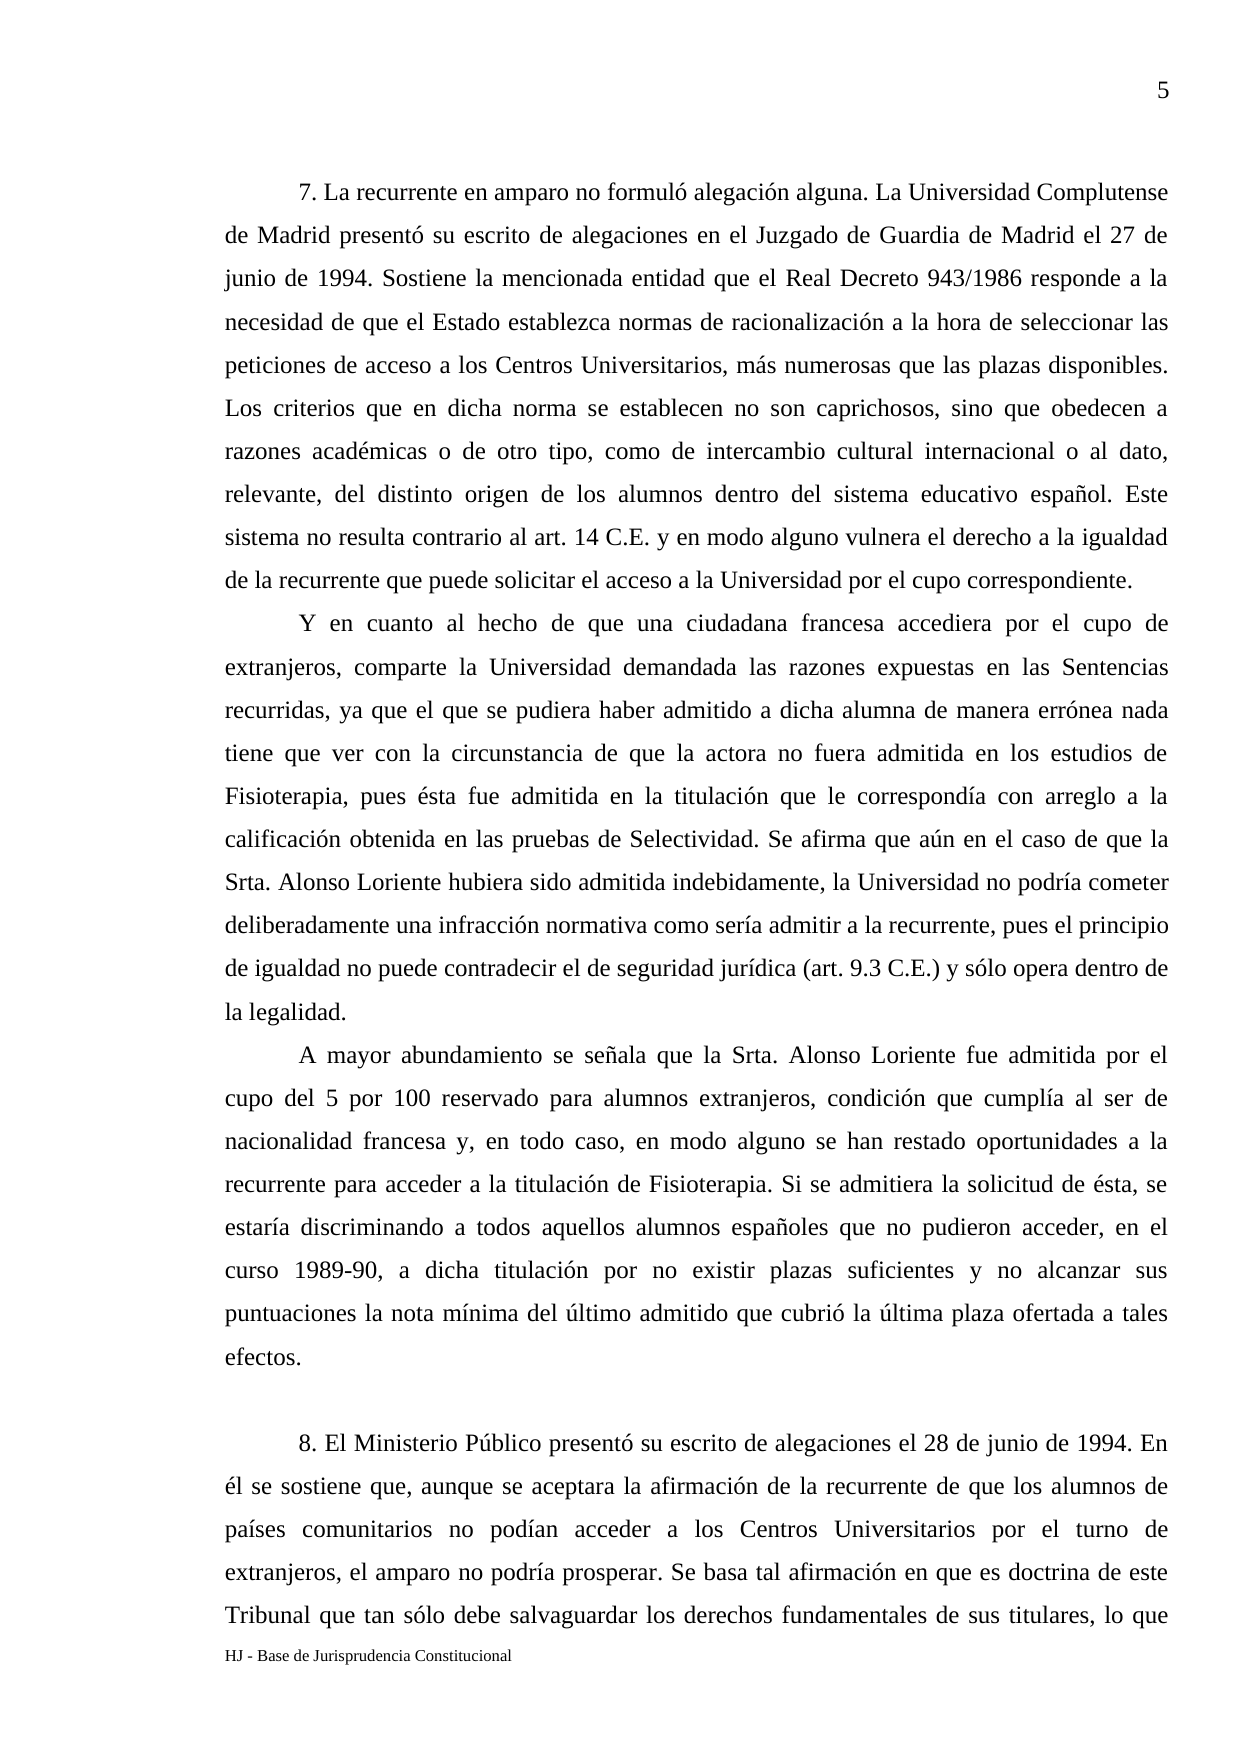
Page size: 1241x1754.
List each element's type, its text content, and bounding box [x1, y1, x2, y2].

text A mayor abundamiento se señala que la Srta. Alonso Loriente fue admitida por el cupo del 5 por 100 reservado para alumnos extranjeros, condición que cumplía al ser de nacionalidad francesa y, en todo caso, en modo alguno se han restado oportunidades a la recurrente para acceder a la titulación de Fisioterapia. Si se admitiera la solicitud de ésta, se estaría discriminando a todos aquellos alumnos españoles que no pudieron acceder, en el curso 1989-90, a dicha titulación por no existir plazas suficientes y no alcanzar sus puntuaciones la nota mínima del último admitido que cubrió la última plaza ofertada a tales efectos. [224, 1040, 1169, 1370]
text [224, 1428, 1169, 1629]
text Y en cuanto al hecho de que una ciudadana francesa accediera por el cupo de extranjeros, comparte la Universidad demandada las razones expuestas en las Sentencias recurridas, ya que el que se pudiera haber admitido a dicha alumna de manera errónea nada tiene que ver con la circunstancia de que la actora no fuera admitida en los estudios de Fisioterapia, pues ésta fue admitida en la titulación que le correspondía con arreglo a la calificación obtenida en las pruebas de Selectividad. Se afirma que aún en el caso de que la Srta. Alonso Loriente hubiera sido admitida indebidamente, la Universidad no podría cometer deliberadamente una infracción normativa como sería admitir a la recurrente, pues el principio de igualdad no puede contradecir el de seguridad jurídica (art. 9.3 C.E.) y sólo opera dentro de la legalidad. [224, 608, 1169, 1025]
text 7. La recurrente en amparo no formuló alegación alguna. La Universidad Complutense de Madrid presentó su escrito de alegaciones en el Juzgado de Guardia de Madrid el 27 de junio de 1994. Sostiene la mencionada entidad que el Real Decreto 943/1986 responde a la necesidad de que el Estado establezca normas de racionalización a la hora de seleccionar las peticiones de acceso a los Centros Universitarios, más numerosas que las plazas disponibles. Los criterios que en dicha norma se establecen no son caprichosos, sino que obedecen a razones académicas o de otro tipo, como de intercambio cultural internacional o al dato, relevante, del distinto origen de los alumnos dentro del sistema educativo español. Este sistema no resulta contrario al art. 14 C.E. y en modo alguno vulnera el derecho a la igualdad de la recurrente que puede solicitar el acceso a la Universidad por el cupo correspondiente. [224, 177, 1169, 594]
